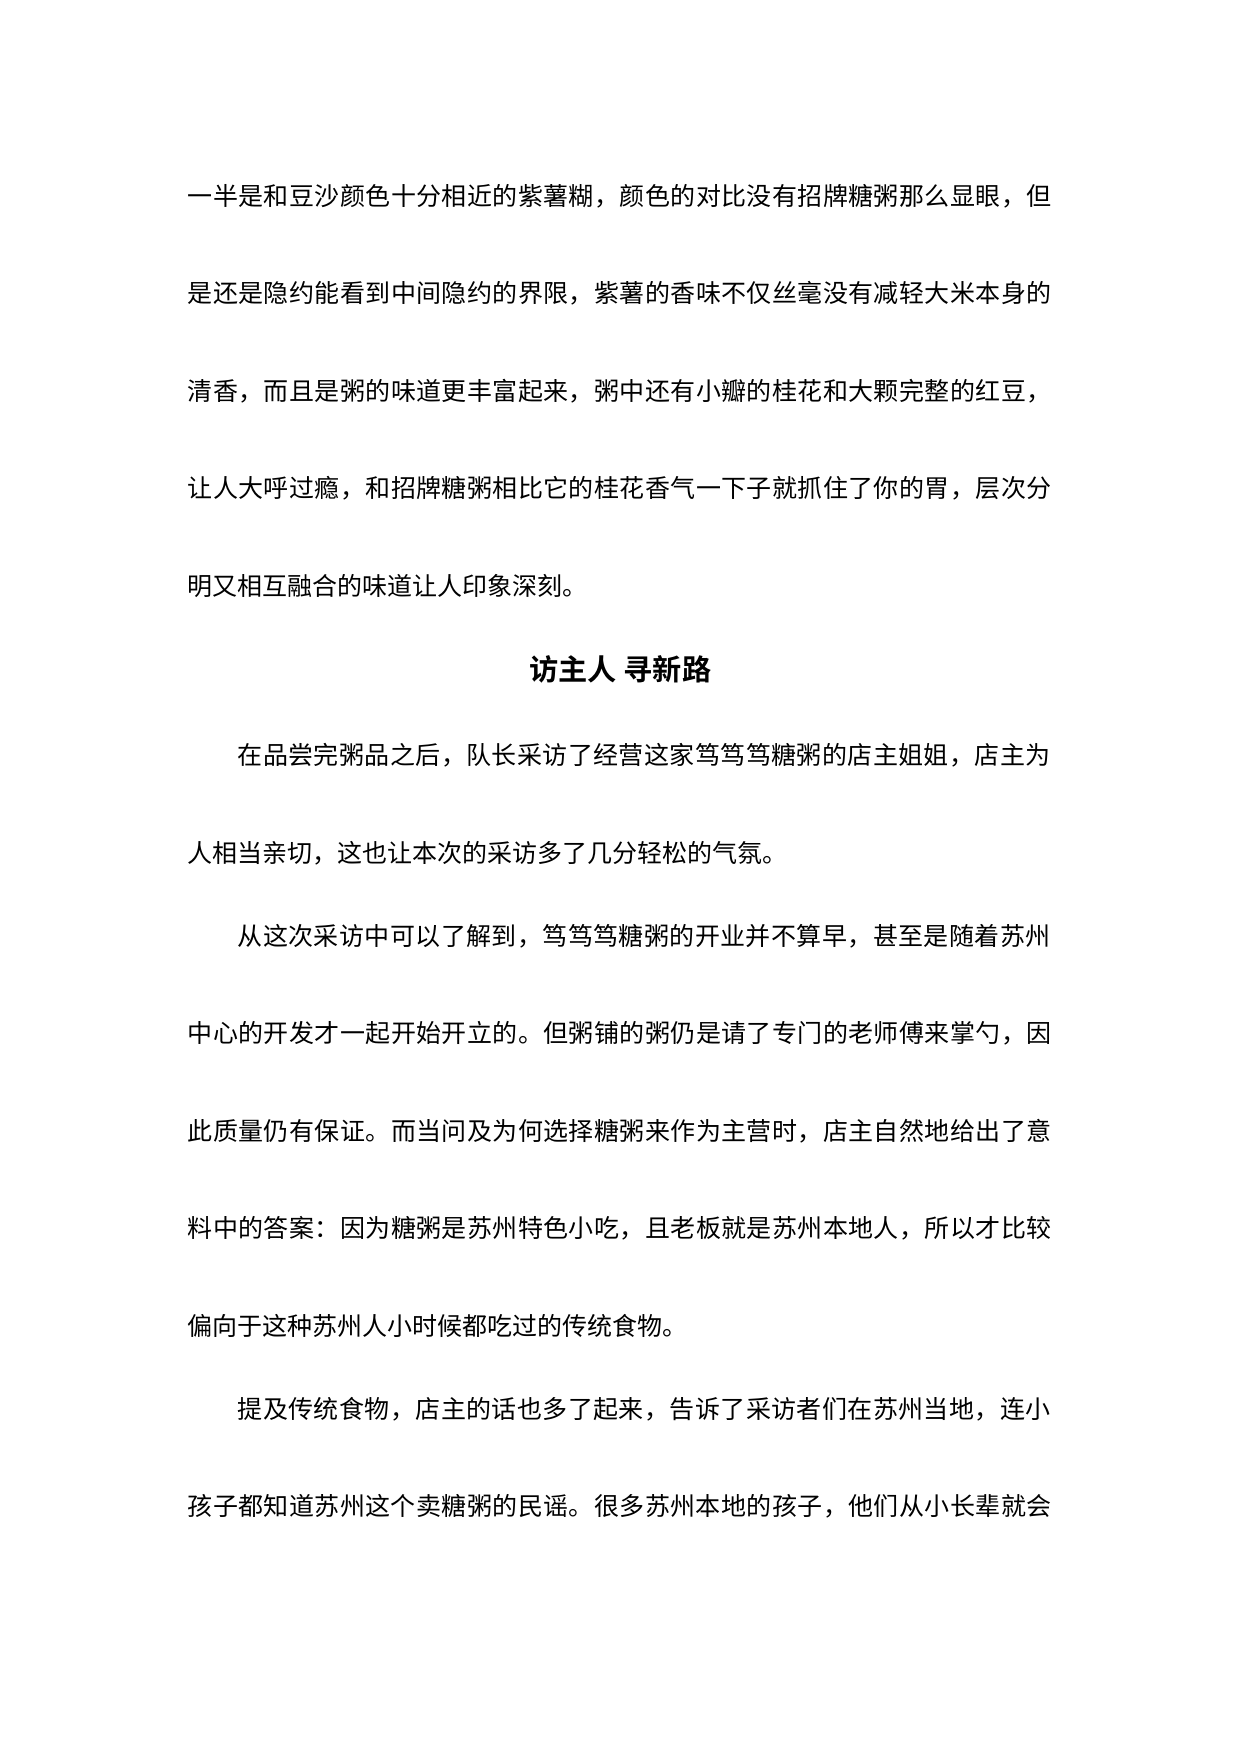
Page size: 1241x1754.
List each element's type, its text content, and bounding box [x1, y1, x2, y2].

text 访主人 寻新路 [187, 635, 1053, 700]
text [187, 162, 1053, 617]
text 从这次采访中可以了解到，笃笃笃糖粥的开业并不算早，甚至是随着苏州中心的开发才一起开始开立的。但粥铺的粥仍是请了专门的老师傅来掌勺，因此质量仍有保证。而当问及为何选择糖粥来作为主营时，店主自然地给出了意料中的答案：因为糖粥是苏州特色小吃，且老板就是苏州本地人，所以才比较偏向于这种苏州人小时候都吃过的传统食物。 [187, 902, 1053, 1357]
text 在品尝完粥品之后，队长采访了经营这家笃笃笃糖粥的店主姐姐，店主为人相当亲切，这也让本次的采访多了几分轻松的气氛。 [187, 721, 1053, 884]
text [187, 1375, 1053, 1537]
